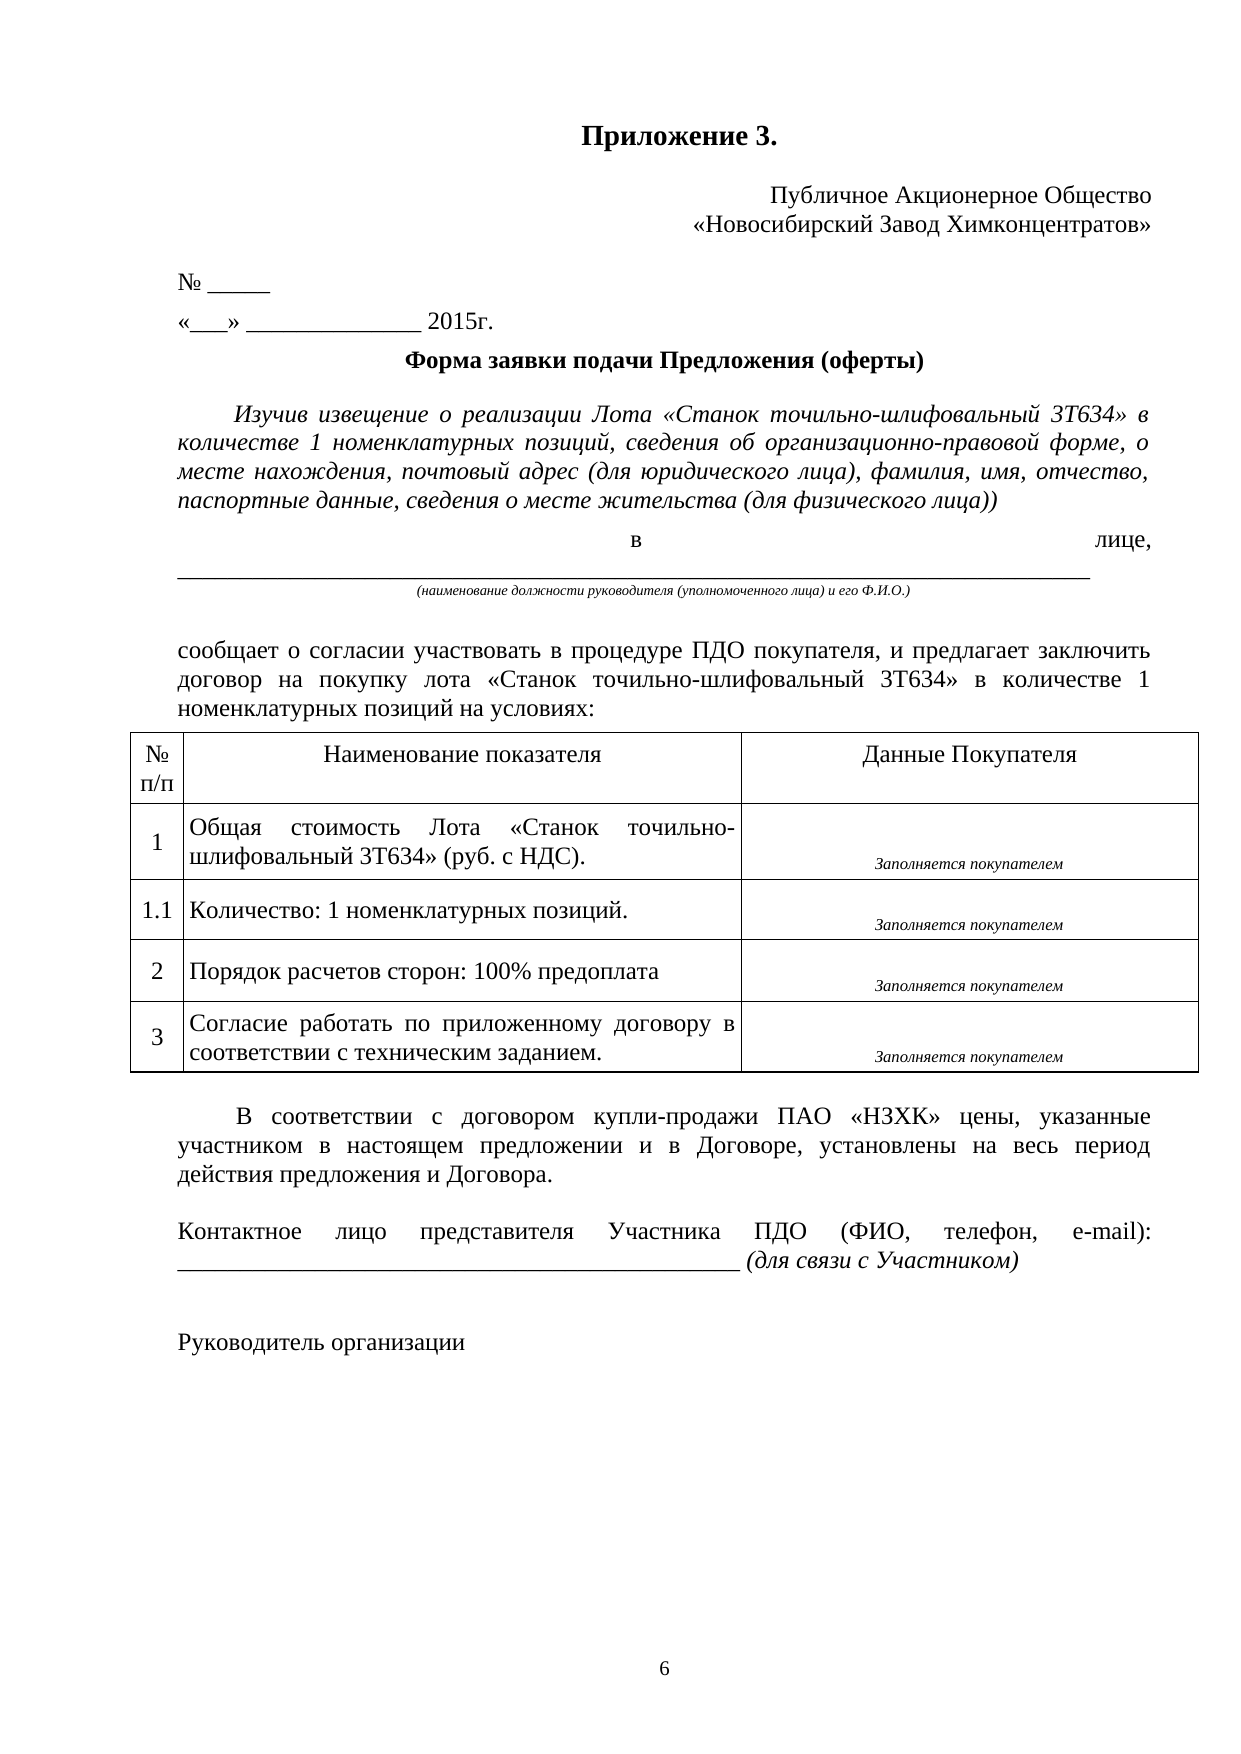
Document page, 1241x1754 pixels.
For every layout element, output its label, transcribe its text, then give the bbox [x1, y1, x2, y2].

table_cell Общая стоимость Лота «Станок точильно-шлифовальный 3Т634» (руб. с НДС). [184, 804, 741, 878]
text № _____ [177, 267, 1152, 295]
table_cell 1 [131, 804, 183, 878]
table_cell Порядок расчетов сторон: 100% предоплата [184, 940, 741, 1001]
text Контактное лицо представителя Участника ПДО (ФИО, телефон, e-mail): _____________________________________________ (для связи с Участником) [177, 1216, 1152, 1274]
text Форма заявки подачи Предложения (оферты) [177, 345, 1152, 374]
text «___» ______________ 2015г. [177, 306, 1152, 334]
table_cell 3 [131, 1002, 183, 1071]
text сообщает о согласии участвовать в процедуре ПДО покупателя, и предлагает заключить договор на покупку лота «Станок точильно-шлифовальный 3Т634» в количестве 1 номенклатурных позиций на условиях: [177, 635, 1152, 722]
table_cell 1.1 [131, 880, 183, 939]
text В соответствии с договором купли-продажи ПАО «НЗХК» цены, указанные участником в настоящем предложении и в Договоре, установлены на весь период действия предложения и Договора. [177, 1101, 1152, 1187]
table_cell Заполняется покупателем [742, 1002, 1198, 1071]
text Руководитель организации [177, 1327, 1152, 1356]
table_cell 2 [131, 940, 183, 1001]
text Приложение 3. [192, 118, 1152, 152]
text Публичное Акционерное Общество «Новосибирский Завод Химконцентратов» [177, 180, 1152, 238]
table_cell Заполняется покупателем [742, 804, 1198, 878]
table_cell Количество: 1 номенклатурных позиций. [184, 880, 741, 939]
text в лице, _________________________________________________________________________ [177, 524, 1152, 582]
text Изучив извещение о реализации Лота «Станок точильно-шлифовальный 3Т634» в количестве 1 номенклатурных позиций, сведения об организационно-правовой форме, о месте нахождения, почтовый адрес (для юридического лица), фамилия, имя, отчество, паспортные данные, сведения о месте жительства (для физического лица)) [177, 399, 1152, 514]
table_header Наименование показателя [184, 733, 741, 802]
table_cell Заполняется покупателем [742, 940, 1198, 1001]
table_cell Заполняется покупателем [742, 880, 1198, 939]
table_header № п/п [131, 733, 183, 802]
table_cell Согласие работать по приложенному договору в соответствии с техническим заданием. [184, 1002, 741, 1071]
table_header Данные Покупателя [742, 733, 1198, 802]
text (наименование должности руководителя (уполномоченного лица) и его Ф.И.О.) [177, 582, 1152, 610]
